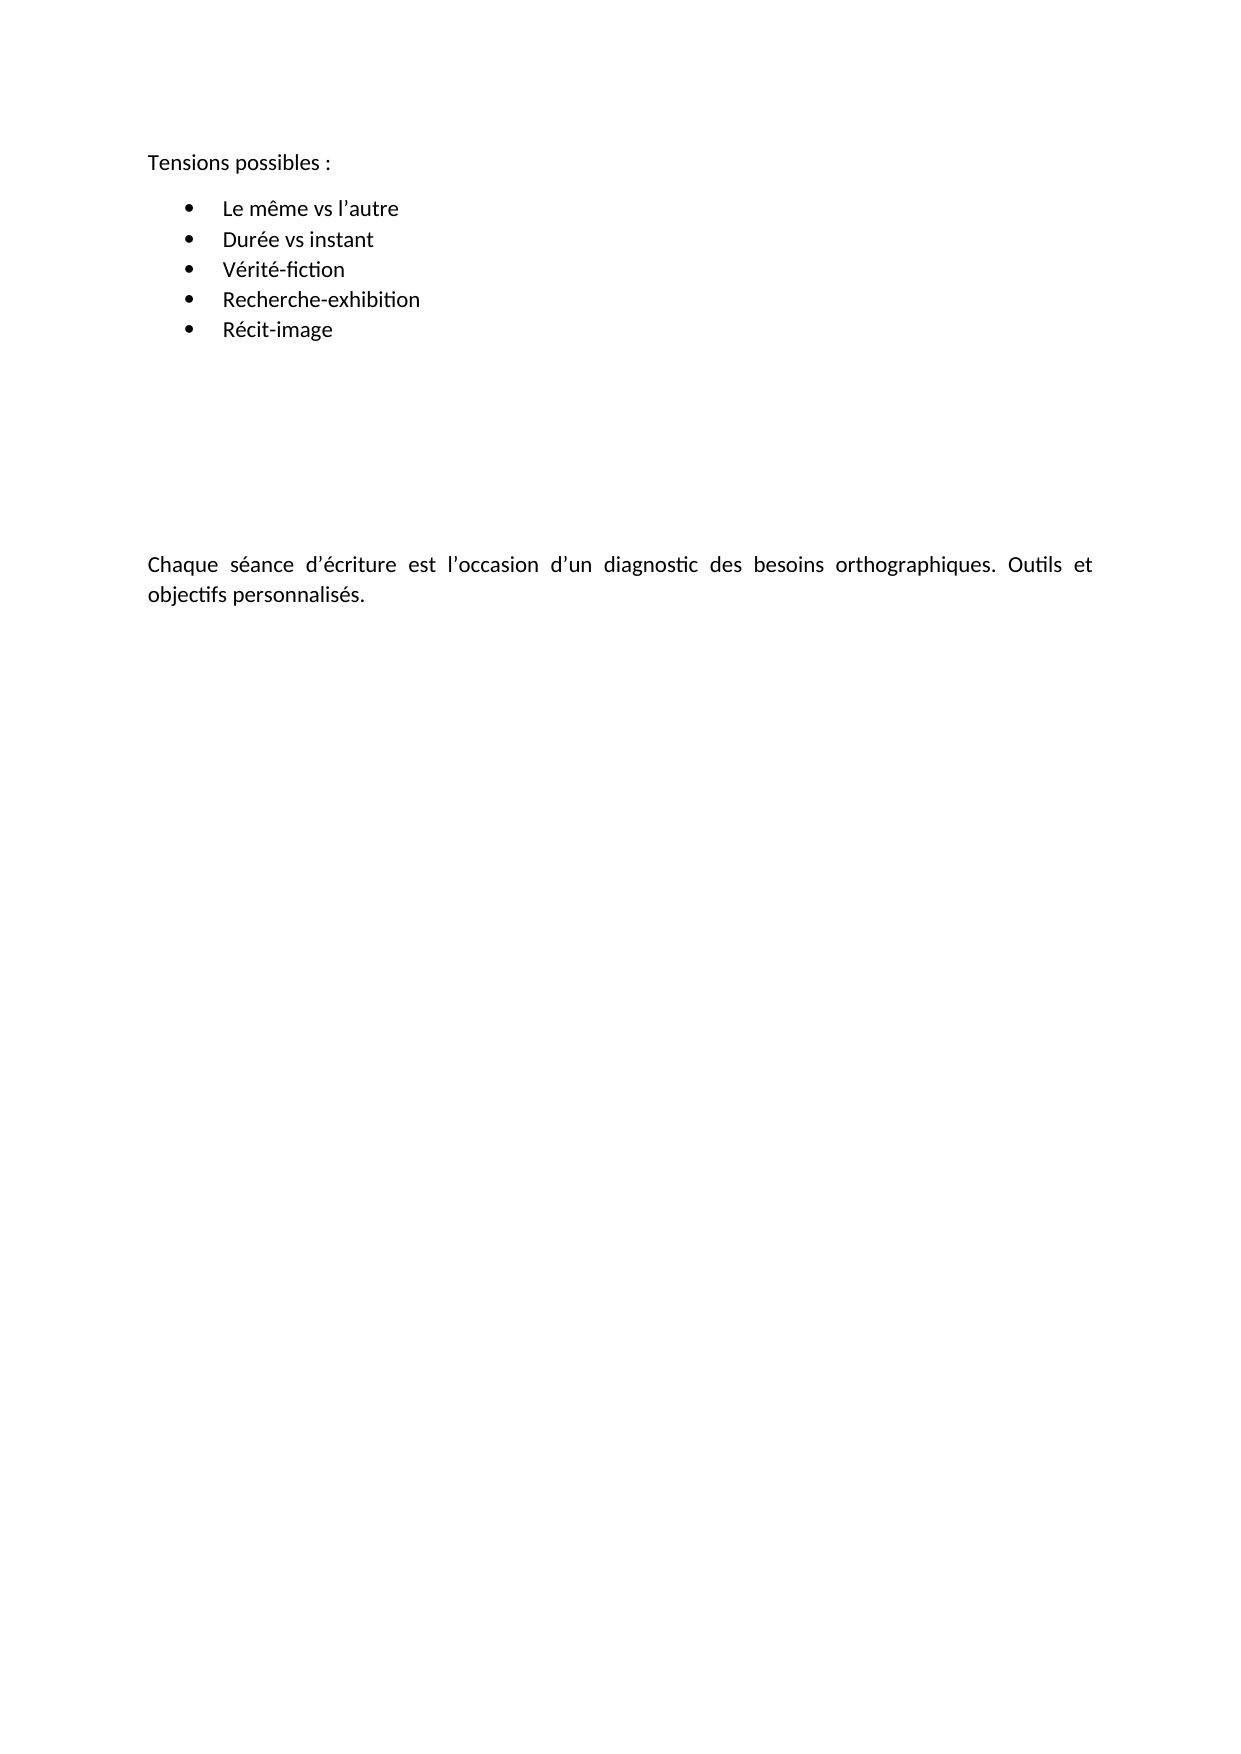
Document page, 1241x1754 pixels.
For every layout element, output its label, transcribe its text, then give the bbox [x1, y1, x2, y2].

list Le même vs l’autre [185, 194, 1093, 222]
list Récit-image [185, 315, 1093, 343]
text Chaque séance d’écriture est l’occasion d’un diagnostic des besoins orthographiques. Outils et objectifs personnalisés. [148, 550, 1093, 608]
list Recherche-exhibition [185, 285, 1093, 313]
list Vérité-fiction [185, 255, 1093, 283]
text Tensions possibles : [148, 148, 1093, 176]
list Durée vs instant [185, 225, 1093, 253]
